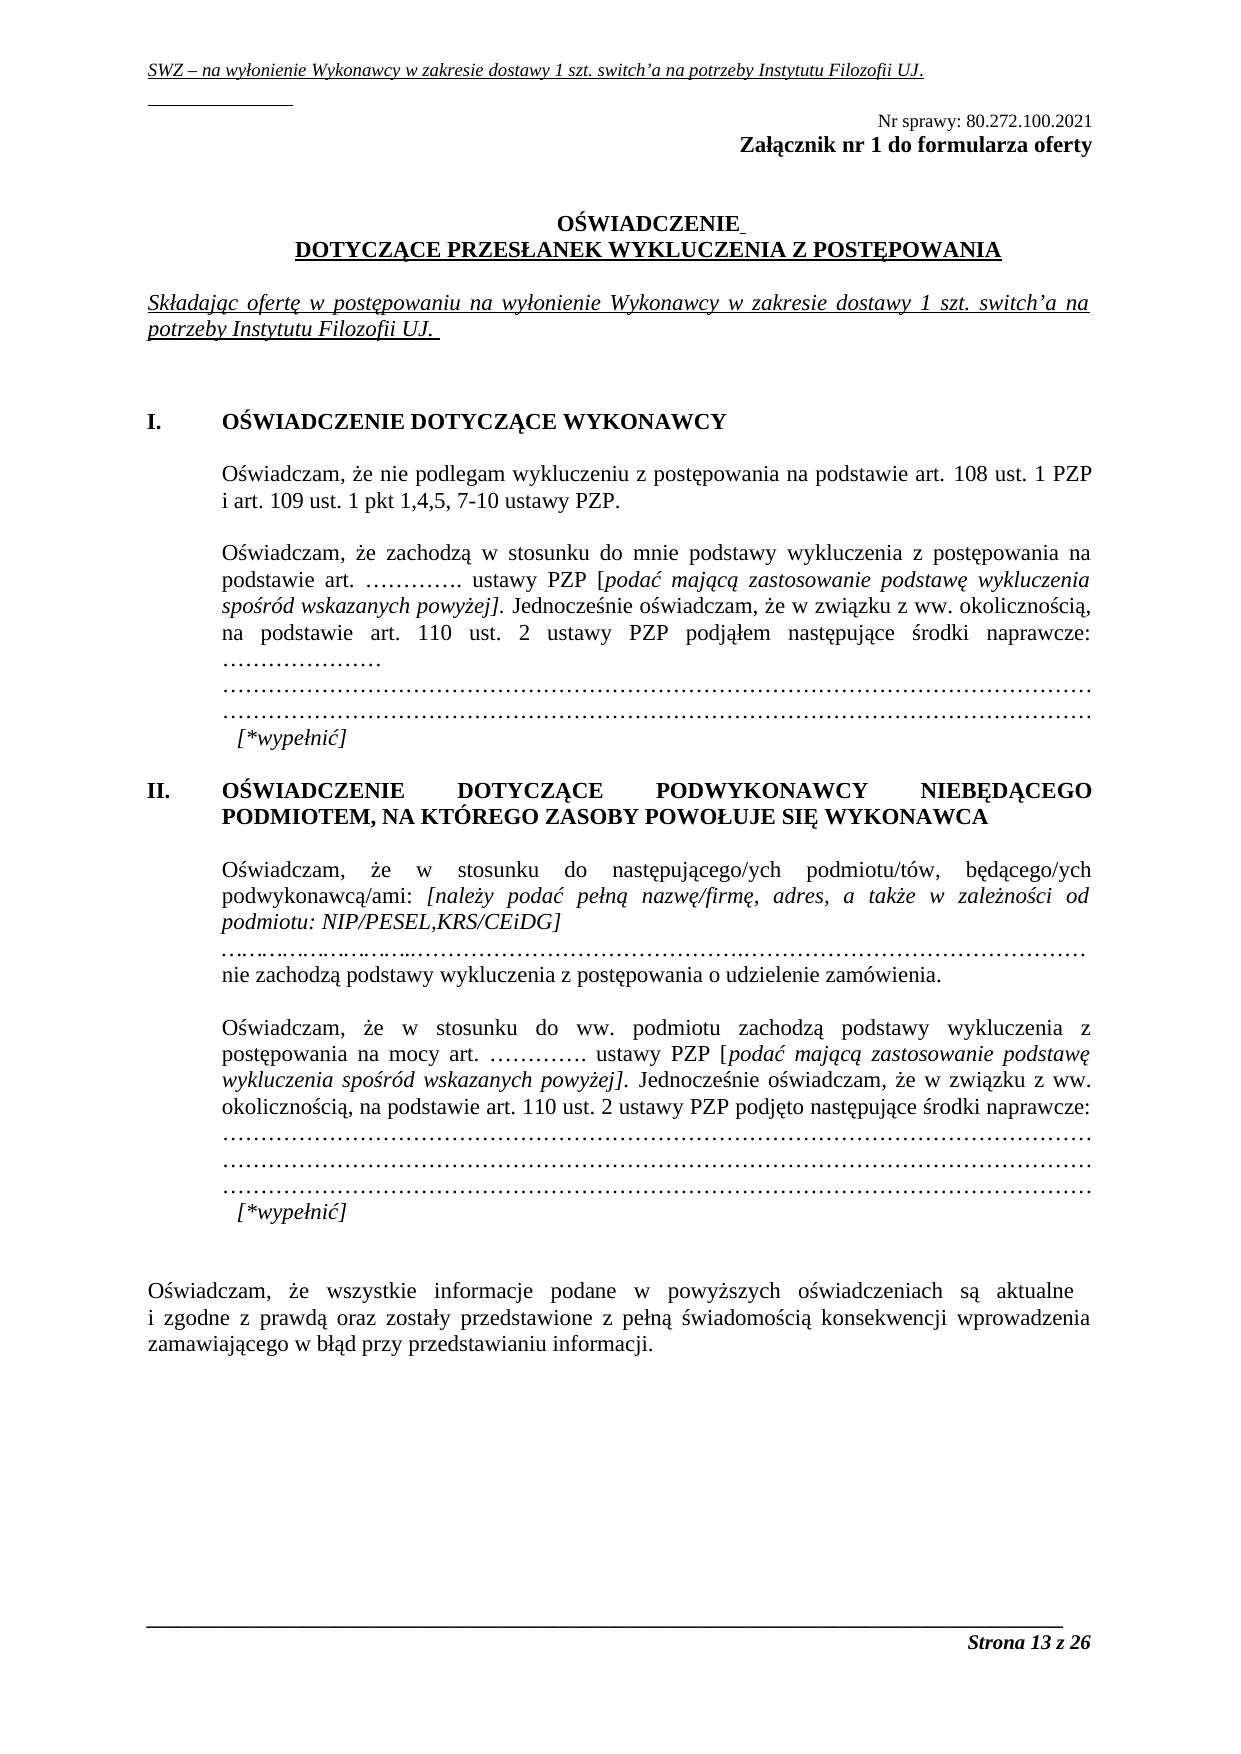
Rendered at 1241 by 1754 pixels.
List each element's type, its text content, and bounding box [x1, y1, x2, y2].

text [*wypełnić] [236, 724, 1092, 750]
text Oświadczam, że zachodzą w stosunku do mnie podstawy wykluczenia z postępowania na podstawie art. …………. ustawy PZP [podać mającą zastosowanie podstawę wykluczenia spośród wskazanych powyżej]. Jednocześnie oświadczam, że w związku z ww. okolicznością, na podstawie art. 110 ust. 2 ustawy PZP podjąłem następujące środki naprawcze: ………………… [222, 539, 1092, 671]
text Załącznik nr 1 do formularza oferty [148, 131, 1092, 157]
text Oświadczam, że w stosunku do następującego/ych podmiotu/tów, będącego/ych podwykonawcą/ami: [należy podać pełną nazwę/firmę, adres, a także w zależności od podmiotu: NIP/PESEL,KRS/CEiDG] [222, 856, 1092, 935]
text …………………………………………………………………………………………………… [222, 671, 1092, 698]
list OŚWIADCZENIE DOTYCZĄCE WYKONAWCY [147, 408, 1092, 434]
text nie zachodzą podstawy wykluczenia z postępowania o udzielenie zamówienia. [222, 961, 1092, 987]
text Składając ofertę w postępowaniu na wyłonienie Wykonawcy w zakresie dostawy 1 szt. switch’a na potrzeby Instytutu Filozofii UJ. [148, 289, 1092, 342]
text …………………………………………………………………………………………………… [222, 1172, 1092, 1198]
text ………………………..…………………………………….……………………………………… [222, 935, 1092, 961]
text Oświadczam, że w stosunku do ww. podmiotu zachodzą podstawy wykluczenia z postępowania na mocy art. …………. ustawy PZP [podać mającą zastosowanie podstawę wykluczenia spośród wskazanych powyżej]. Jednocześnie oświadczam, że w związku z ww. okolicznością, na podstawie art. 110 ust. 2 ustawy PZP podjęto następujące środki naprawcze: …………………………………………………………………………………………………… [222, 1014, 1092, 1146]
text DOTYCZĄCE PRZESŁANEK WYKLUCZENIA Z POSTĘPOWANIA [204, 236, 1092, 263]
text [*wypełnić] [236, 1198, 1092, 1225]
text …………………………………………………………………………………………………… [222, 1146, 1092, 1172]
text Oświadczam, że nie podlegam wykluczeniu z postępowania na podstawie art. 108 ust. 1 PZP i art. 109 ust. 1 pkt 1,4,5, 7-10 ustawy PZP. [222, 460, 1092, 513]
text Oświadczam, że wszystkie informacje podane w powyższych oświadczeniach są aktualne i zgodne z prawdą oraz zostały przedstawione z pełną świadomością konsekwencji wprowadzenia zamawiającego w błąd przy przedstawianiu informacji. [148, 1277, 1092, 1356]
list OŚWIADCZENIE DOTYCZĄCE PODWYKONAWCY NIEBĘDĄCEGO PODMIOTEM, NA KTÓREGO ZASOBY POWOŁUJE SIĘ WYKONAWCA [147, 777, 1092, 829]
text …………………………………………………………………………………………………… [222, 698, 1092, 724]
text OŚWIADCZENIE [204, 210, 1092, 236]
